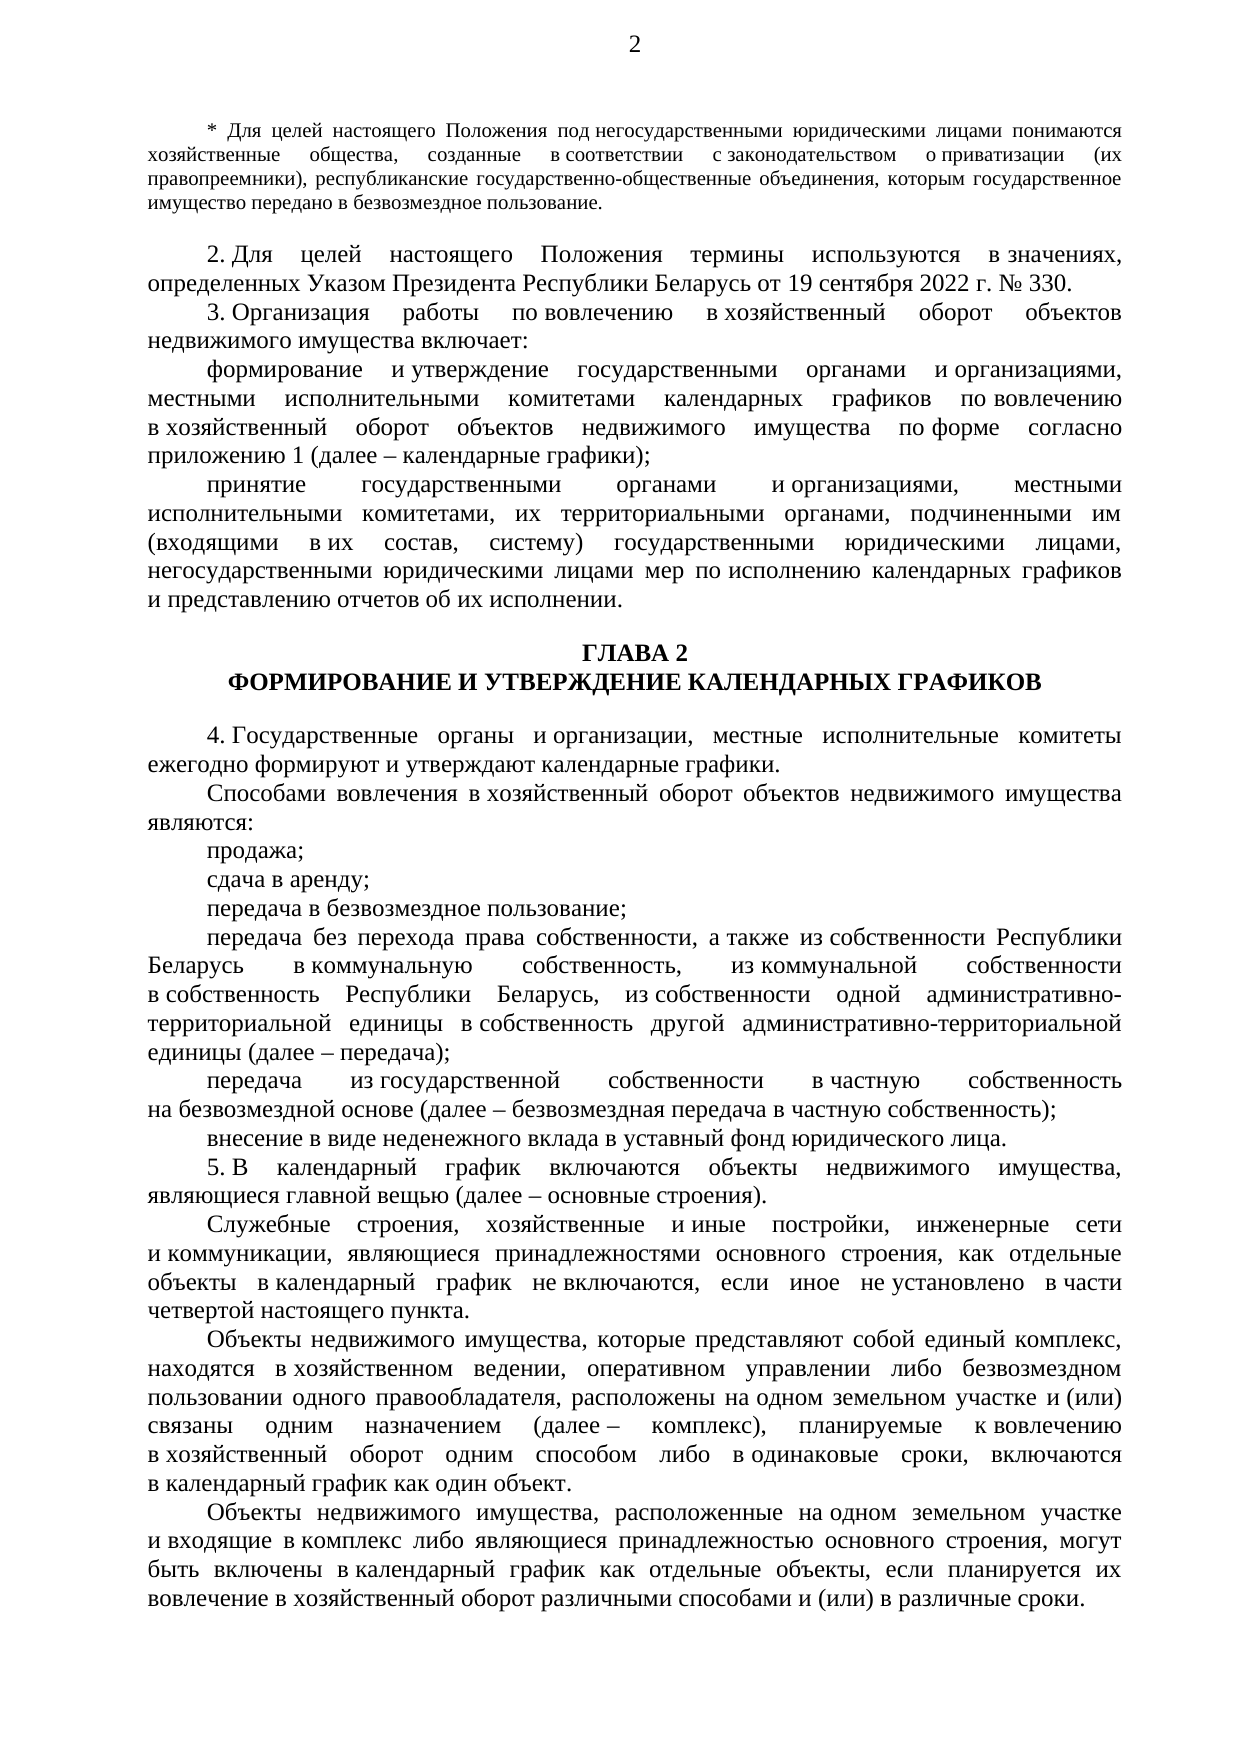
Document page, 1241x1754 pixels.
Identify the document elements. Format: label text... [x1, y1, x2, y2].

text передача без перехода права собственности, а также из собственности Республики Беларусь в коммунальную собственность, из коммунальной собственности в собственность Республики Беларусь, из собственности одной административно-территориальной единицы в собственность другой административно-территориальной единицы (далее – передача); [147, 922, 1122, 1066]
text принятие государственными органами и организациями, местными исполнительными комитетами, их территориальными органами, подчиненными им (входящими в их состав, систему) государственными юридическими лицами, негосударственными юридическими лицами мер по исполнению календарных графиков и представлению отчетов об их исполнении. [147, 469, 1122, 613]
text формирование и утверждение государственными органами и организациями, местными исполнительными комитетами календарных графиков по вовлечению в хозяйственный оборот объектов недвижимого имущества по форме согласно приложению 1 (далее – календарные графики); [147, 354, 1122, 469]
text передача в безвозмездное пользование; [147, 893, 1122, 922]
text 4. Государственные органы и организации, местные исполнительные комитеты ежегодно формируют и утверждают календарные графики. [147, 721, 1122, 778]
text Объекты недвижимого имущества, которые представляют собой единый комплекс, находятся в хозяйственном ведении, оперативном управлении либо безвозмездном пользовании одного правообладателя, расположены на одном земельном участке и (или) связаны одним назначением (далее – комплекс), планируемые к вовлечению в хозяйственный оборот одним способом либо в одинаковые сроки, включаются в календарный график как один объект. [147, 1324, 1122, 1497]
text сдача в аренду; [147, 864, 1122, 893]
text передача из государственной собственности в частную собственность на безвозмездной основе (далее – безвозмездная передача в частную собственность); [147, 1066, 1122, 1123]
text 2. Для целей настоящего Положения термины используются в значениях, определенных Указом Президента Республики Беларусь от 19 сентября 2022 г. № 330. [147, 239, 1122, 297]
text продажа; [147, 836, 1122, 864]
text ГЛАВА 2 ФОРМИРОВАНИЕ И УТВЕРЖДЕНИЕ КАЛЕНДАРНЫХ ГРАФИКОВ [147, 638, 1122, 696]
text Способами вовлечения в хозяйственный оборот объектов недвижимого имущества являются: [147, 778, 1122, 836]
text 3. Организация работы по вовлечению в хозяйственный оборот объектов недвижимого имущества включает: [147, 297, 1122, 354]
text Объекты недвижимого имущества, расположенные на одном земельном участке и входящие в комплекс либо являющиеся принадлежностью основного строения, могут быть включены в календарный график как отдельные объекты, если планируется их вовлечение в хозяйственный оборот различными способами и (или) в различные сроки. [147, 1497, 1122, 1612]
text Служебные строения, хозяйственные и иные постройки, инженерные сети и коммуникации, являющиеся принадлежностями основного строения, как отдельные объекты в календарный график не включаются, если иное не установлено в части четвертой настоящего пункта. [147, 1209, 1122, 1324]
text * Для целей настоящего Положения под негосударственными юридическими лицами понимаются хозяйственные общества, созданные в соответствии с законодательством о приватизации (их правопреемники), республиканские государственно-общественные объединения, которым государственное имущество передано в безвозмездное пользование. [147, 118, 1122, 214]
text внесение в виде неденежного вклада в уставный фонд юридического лица. [147, 1123, 1122, 1152]
text 5. В календарный график включаются объекты недвижимого имущества, являющиеся главной вещью (далее – основные строения). [147, 1152, 1122, 1209]
